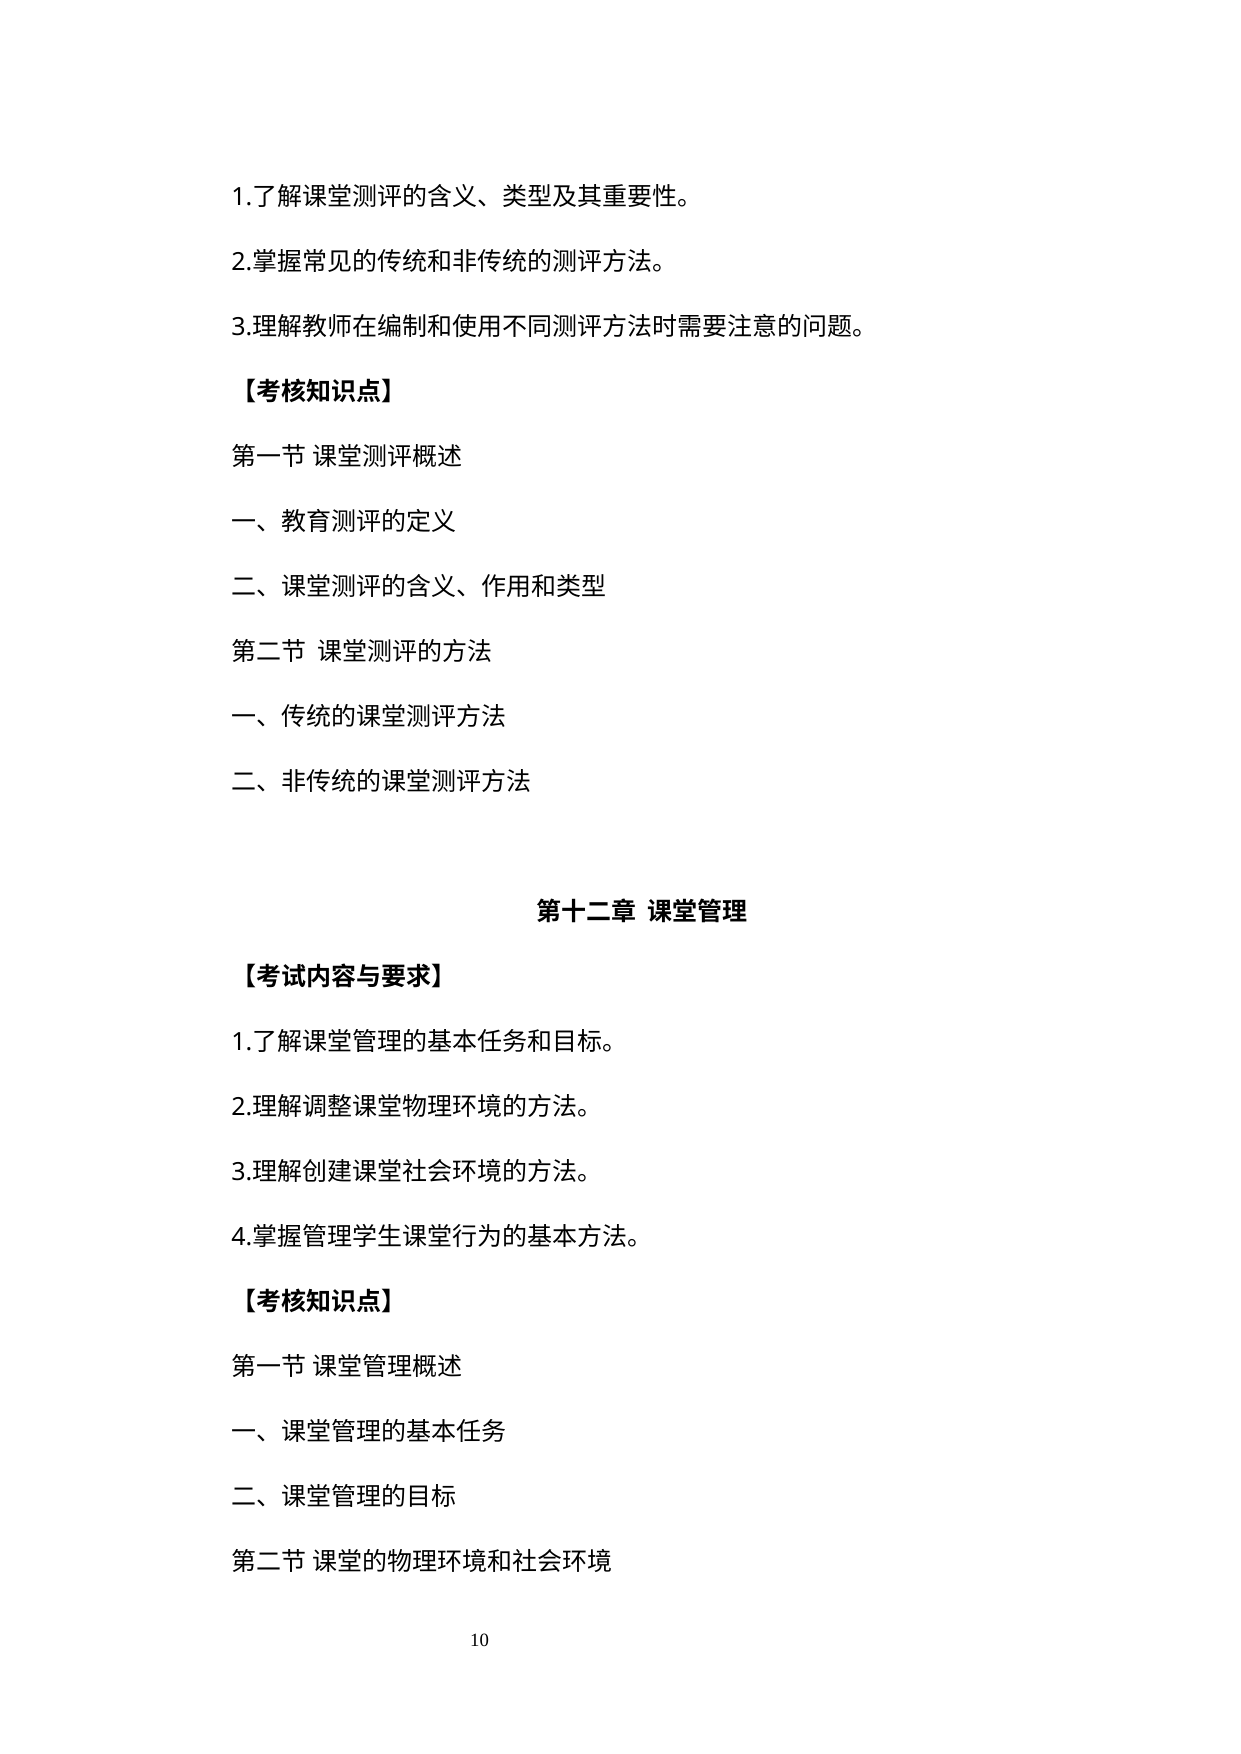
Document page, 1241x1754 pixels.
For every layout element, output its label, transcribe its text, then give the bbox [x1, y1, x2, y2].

text 第一节 课堂测评概述 [187, 422, 1053, 487]
text 二、课堂管理的目标 [187, 1462, 1053, 1527]
text 二、课堂测评的含义、作用和类型 [187, 552, 1053, 617]
text 二、非传统的课堂测评方法 [187, 747, 1053, 812]
text 1.了解课堂管理的基本任务和目标。 [187, 1007, 1053, 1072]
text 一、传统的课堂测评方法 [187, 682, 1053, 747]
text 第二节 课堂测评的方法 [187, 617, 1053, 682]
text 第十二章 课堂管理 [187, 877, 1053, 942]
text 【考核知识点】 [187, 357, 1053, 422]
text 2.理解调整课堂物理环境的方法。 [187, 1072, 1053, 1137]
text 2.掌握常见的传统和非传统的测评方法。 [187, 227, 1053, 292]
text 一、课堂管理的基本任务 [187, 1397, 1053, 1462]
text 【考核知识点】 [187, 1267, 1053, 1332]
text 【考试内容与要求】 [187, 942, 1053, 1007]
text 3.理解创建课堂社会环境的方法。 [187, 1137, 1053, 1202]
text 第二节 课堂的物理环境和社会环境 [187, 1527, 1053, 1592]
text 1.了解课堂测评的含义、类型及其重要性。 [187, 162, 1053, 227]
text 一、教育测评的定义 [187, 487, 1053, 552]
text 4.掌握管理学生课堂行为的基本方法。 [187, 1202, 1053, 1267]
text 第一节 课堂管理概述 [187, 1332, 1053, 1397]
text 3.理解教师在编制和使用不同测评方法时需要注意的问题。 [187, 292, 1053, 357]
